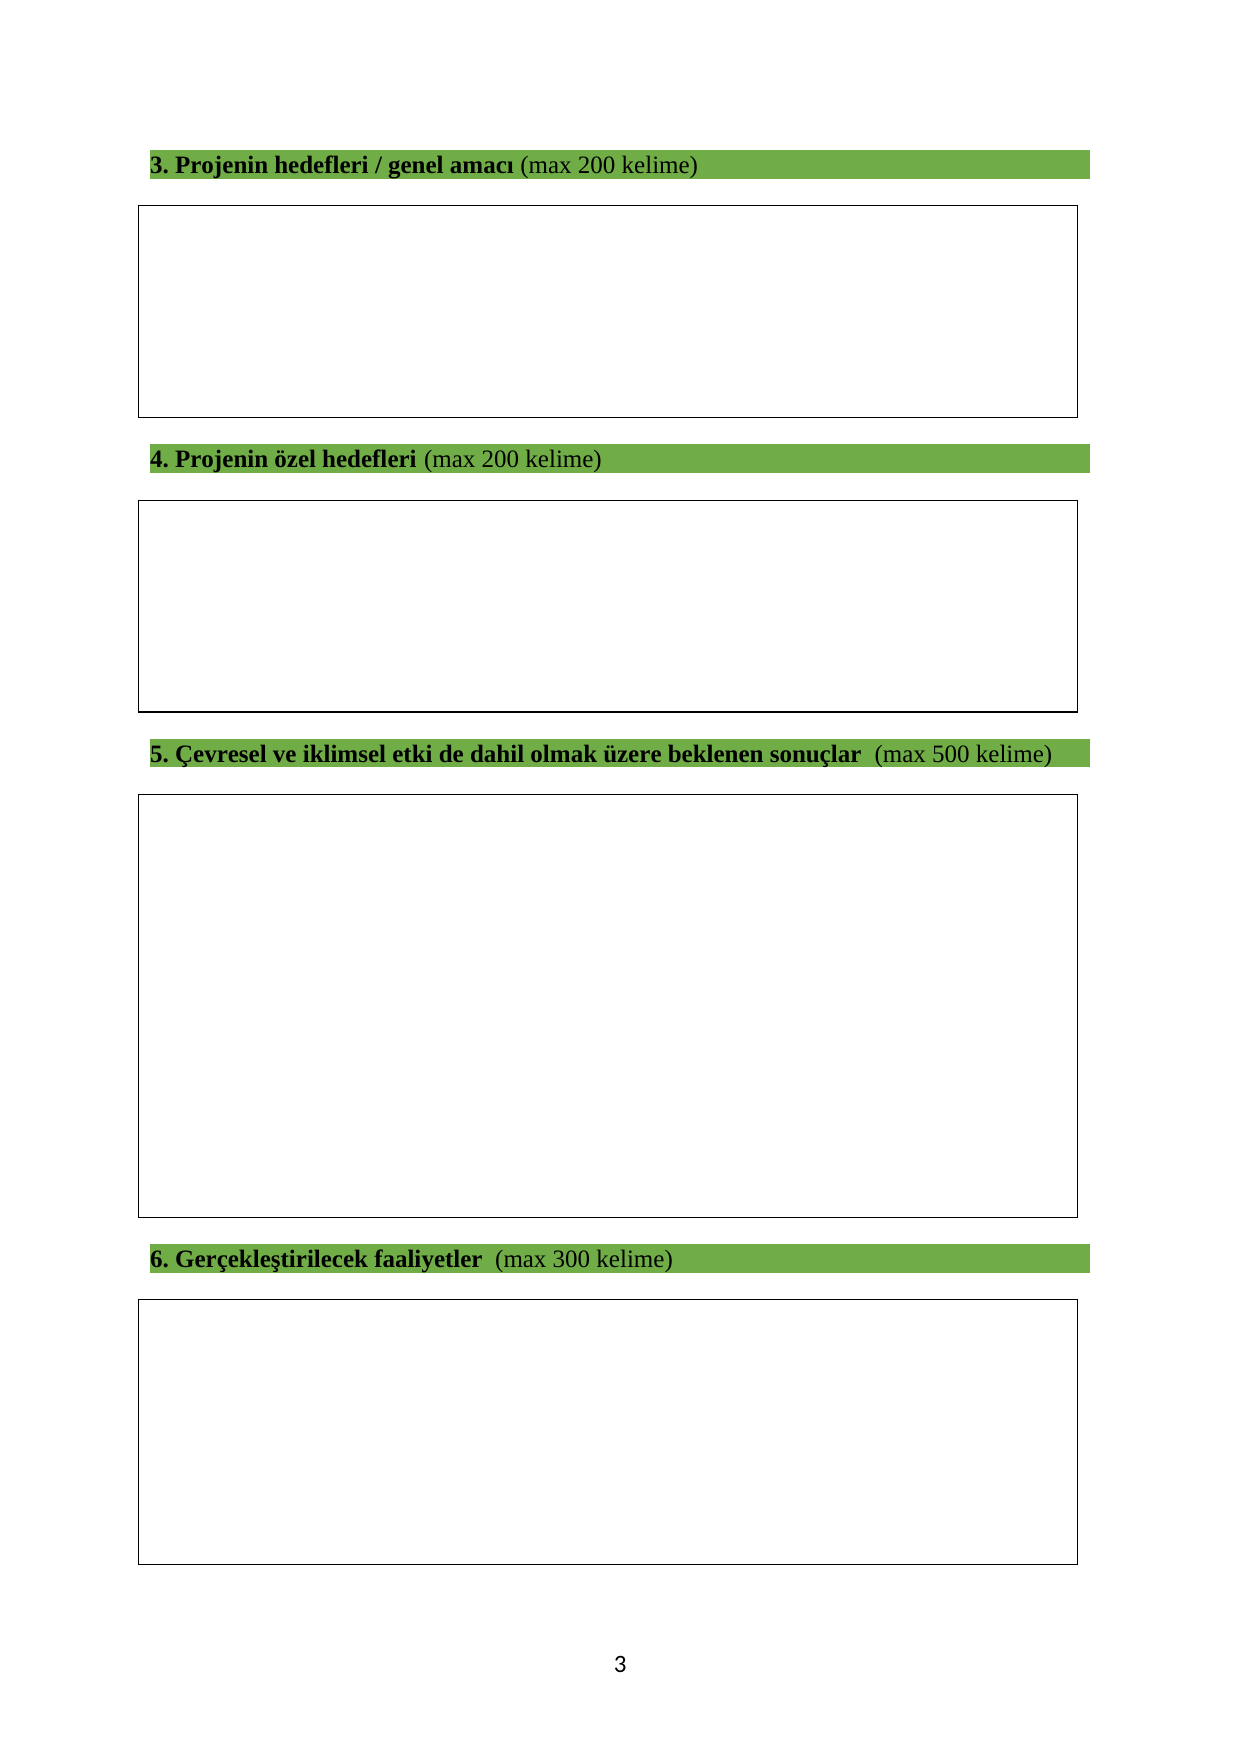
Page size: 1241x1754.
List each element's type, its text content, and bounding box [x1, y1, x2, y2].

table_header [139, 1300, 1077, 1564]
text 3. Projenin hedefleri / genel amacı (max 200 kelime) [150, 150, 1090, 179]
table_header [139, 501, 1077, 711]
text 6. Gerçekleştirilecek faaliyetler (max 300 kelime) [150, 1244, 1090, 1273]
text 4. Projenin özel hedefleri (max 200 kelime) [150, 444, 1090, 473]
table_header [139, 795, 1077, 1217]
table_header [139, 206, 1077, 417]
text 5. Çevresel ve iklimsel etki de dahil olmak üzere beklenen sonuçlar (max 500 kelime) [150, 739, 1090, 767]
